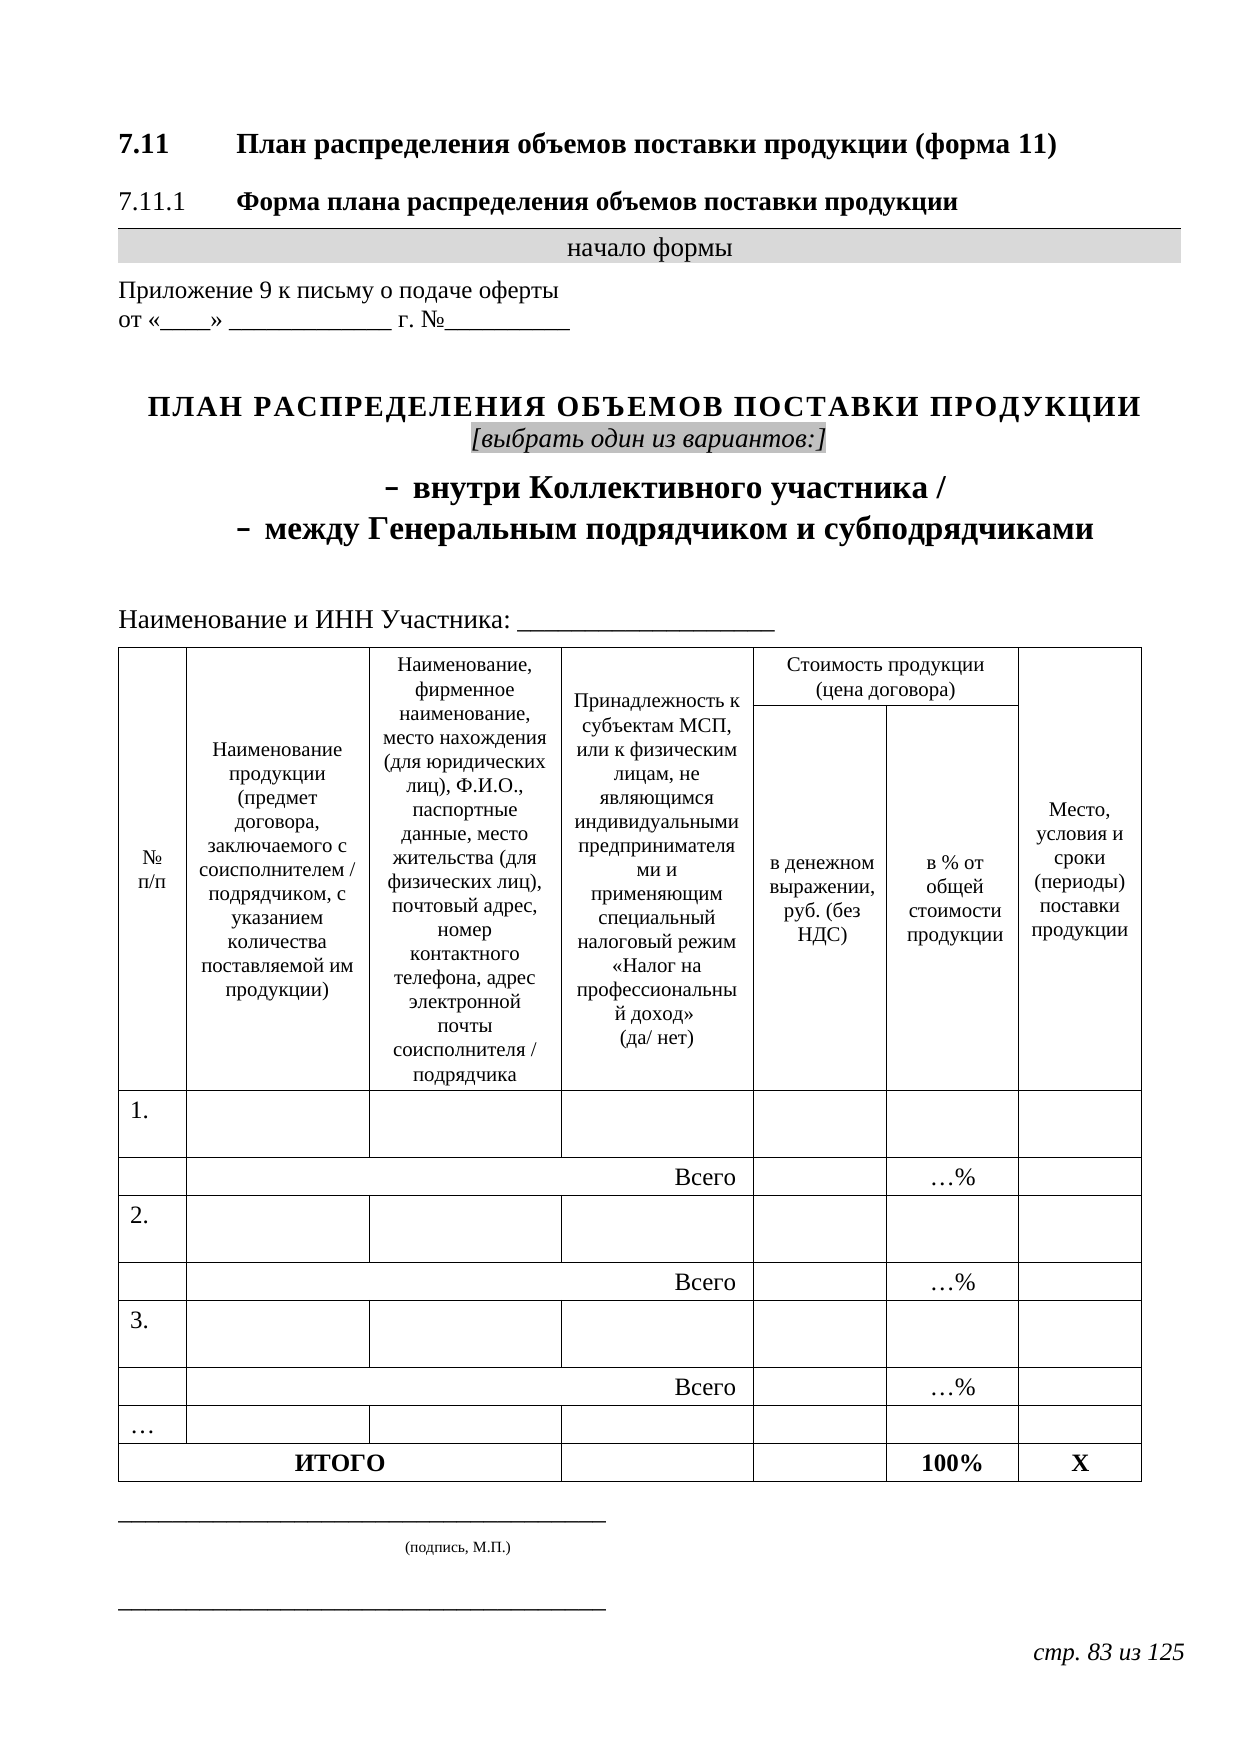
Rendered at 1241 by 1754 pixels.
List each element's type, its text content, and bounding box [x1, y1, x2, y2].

text ____________________________________ [118, 1582, 1181, 1613]
text Форма плана распределения объемов поставки продукции [118, 185, 1181, 216]
table_cell [754, 1158, 886, 1195]
table_header Место, условия и сроки (периоды) поставки продукции [1019, 648, 1141, 1090]
table_cell [562, 1444, 753, 1481]
text (подпись, М.П.) [118, 1538, 797, 1569]
table_cell Всего [187, 1263, 753, 1300]
table_cell [370, 1196, 561, 1262]
text Приложение 9 к письму о подаче оферты от «____» _____________ г. №__________ [118, 275, 1181, 333]
table_cell [1019, 1301, 1141, 1367]
table_cell [1019, 1368, 1141, 1405]
table_cell [370, 1301, 561, 1367]
table_cell [119, 1196, 186, 1262]
table_cell [562, 1406, 753, 1443]
table_cell [119, 1091, 186, 1157]
table_cell [1019, 1263, 1141, 1300]
table_cell [887, 1406, 1018, 1443]
table_cell ИТОГО [119, 1444, 561, 1481]
table_cell [187, 1091, 369, 1157]
table_cell [119, 1301, 186, 1367]
table_cell [562, 1301, 753, 1367]
table_cell [187, 1406, 369, 1443]
table_cell [754, 1301, 886, 1367]
table_cell [370, 1091, 561, 1157]
table_cell Всего [187, 1368, 753, 1405]
table_cell [754, 1406, 886, 1443]
table_cell …% [887, 1263, 1018, 1300]
table_cell Всего [187, 1158, 753, 1195]
table_cell в денежном выражении, руб. (без НДС) [754, 706, 886, 1090]
table_cell Х [1019, 1444, 1141, 1481]
text План распределения объемов поставки продукции [выбрать один из вариантов:] [118, 389, 1181, 453]
table_cell [754, 1196, 886, 1262]
table_cell [1019, 1158, 1141, 1195]
subtitle План распределения объемов поставки продукции (форма 11) [118, 126, 1181, 160]
table_cell [119, 1263, 186, 1300]
table_cell [187, 1196, 369, 1262]
table_cell [1019, 1406, 1141, 1443]
table_cell 100% [887, 1444, 1018, 1481]
table_cell [562, 1196, 753, 1262]
table_cell … [119, 1406, 186, 1443]
list внутри Коллективного участника / [148, 466, 1181, 507]
table_cell [754, 1368, 886, 1405]
table_cell [1019, 1091, 1141, 1157]
table_cell …% [887, 1368, 1018, 1405]
list между Генеральным подрядчиком и субподрядчиками [148, 507, 1181, 547]
table_cell [754, 1091, 886, 1157]
table_cell [887, 1301, 1018, 1367]
table_cell [887, 1196, 1018, 1262]
table_cell [754, 1263, 886, 1300]
table_cell [887, 1091, 1018, 1157]
table_cell в % от общей стоимости продукции [887, 706, 1018, 1090]
table_header Стоимость продукции (цена договора) [754, 648, 1018, 705]
table_header Наименование продукции (предмет договора, заключаемого с соисполнителем / подрядчиком, с указанием количества поставляемой им продукции) [187, 648, 369, 1090]
table_header Принадлежность к субъектам МСП, или к физическим лицам, не являющимся индивидуальными предпринимателями и применяющим специальный налоговый режим «Налог на профессиональный доход» (да/ нет) [562, 648, 753, 1090]
table_header № п/п [119, 648, 186, 1090]
text Наименование и ИНН Участника: ___________________ [118, 603, 1181, 635]
text ____________________________________ [118, 1494, 1181, 1526]
table_cell [119, 1158, 186, 1195]
table_cell …% [887, 1158, 1018, 1195]
table_cell [187, 1301, 369, 1367]
table_cell [562, 1091, 753, 1157]
table_cell [119, 1368, 186, 1405]
text начало формы [118, 229, 1181, 263]
table_cell [1019, 1196, 1141, 1262]
table_header Наименование, фирменное наименование, место нахождения (для юридических лиц), Ф.И.О., паспортные данные, место жительства (для физических лиц), почтовый адрес, номер контактного телефона, адрес электронной почты соисполнителя / подрядчика [370, 648, 561, 1090]
table_cell [370, 1406, 561, 1443]
table_cell [754, 1444, 886, 1481]
